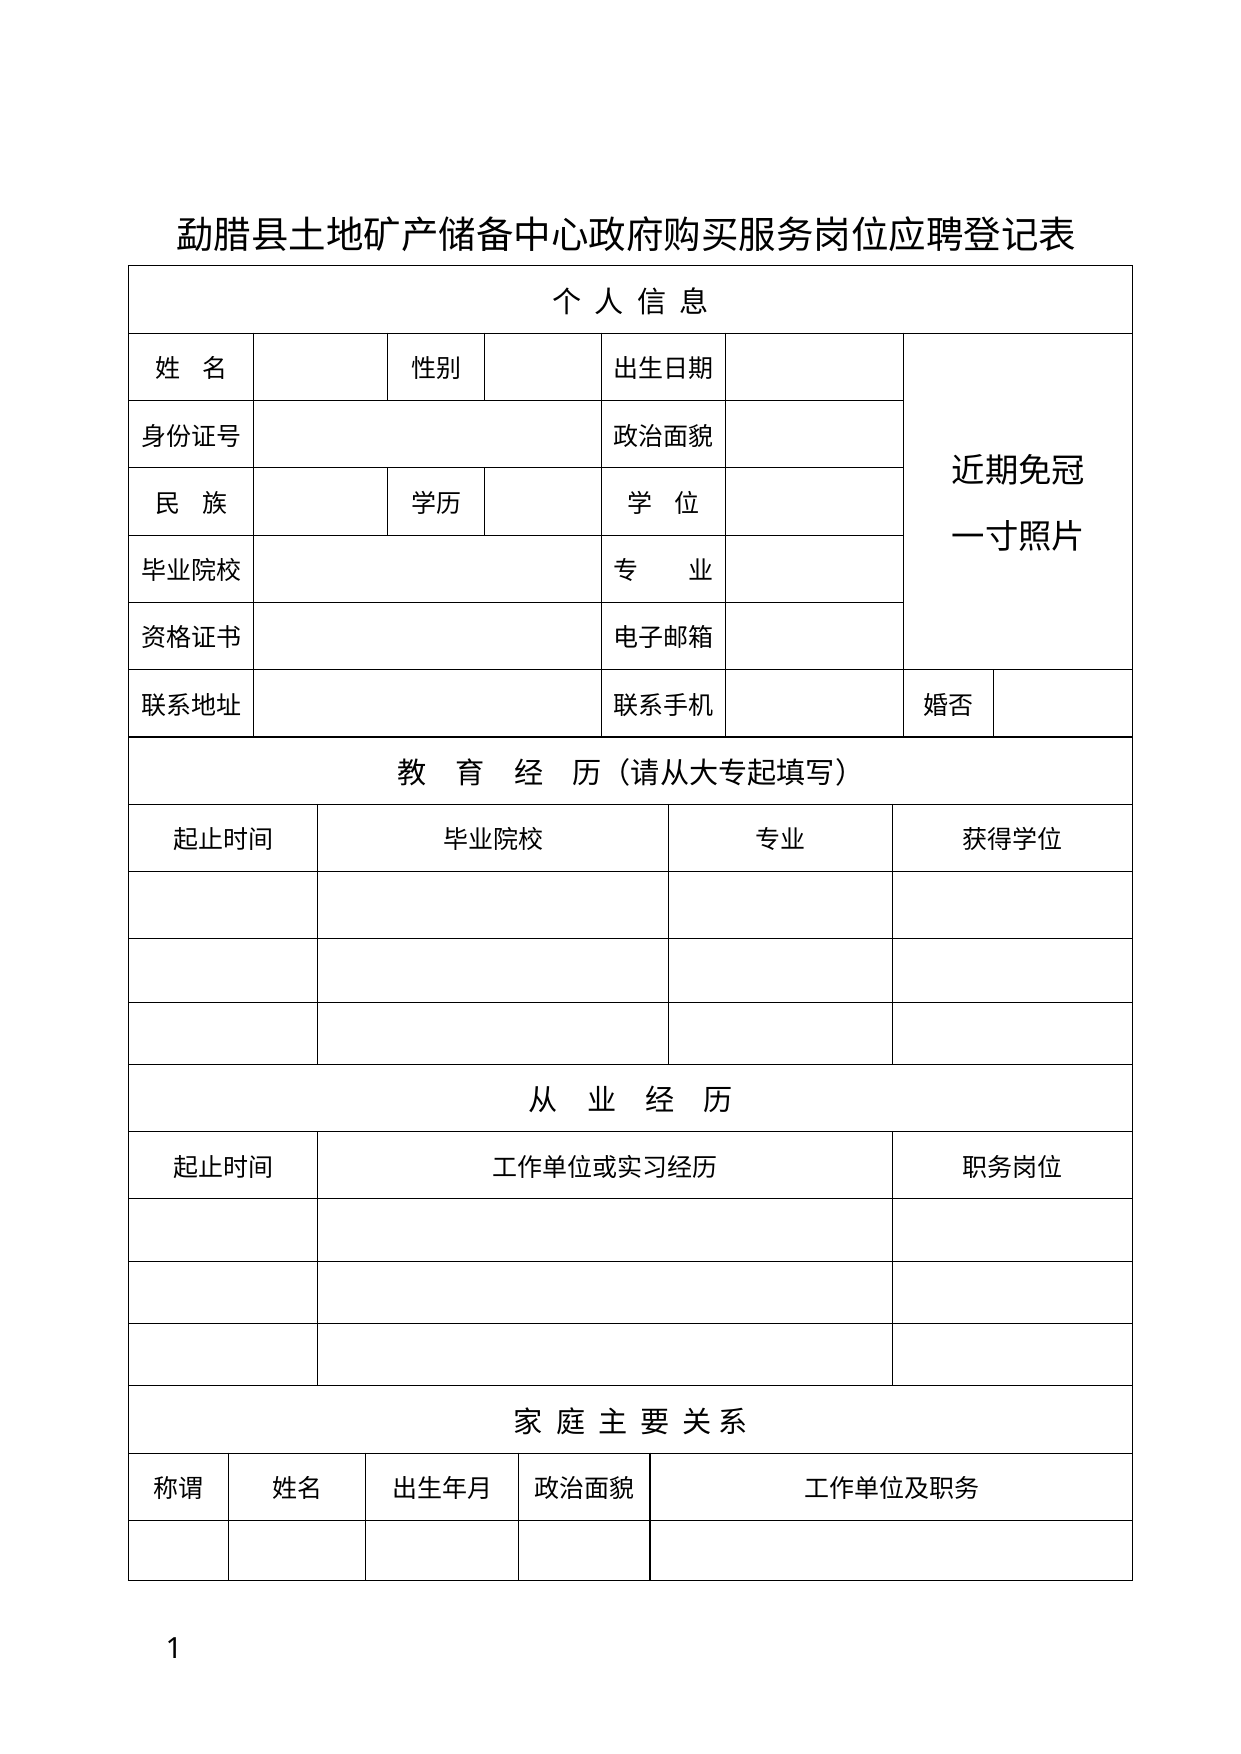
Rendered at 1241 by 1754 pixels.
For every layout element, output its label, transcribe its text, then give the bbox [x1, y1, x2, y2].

table_cell 性别 [388, 334, 484, 400]
table_cell [129, 1324, 317, 1385]
table_cell [726, 468, 903, 534]
table_cell 专 业 [602, 536, 725, 602]
table_cell [318, 872, 668, 938]
table_cell [254, 536, 601, 602]
table_cell 学历 [388, 468, 484, 534]
table_cell [318, 1262, 892, 1323]
table_cell [254, 603, 601, 669]
table_cell [669, 872, 892, 938]
table_cell [726, 603, 903, 669]
table_cell [129, 1521, 228, 1580]
table_cell [726, 334, 903, 400]
table_cell 专业 [669, 805, 892, 871]
table_cell 获得学位 [893, 805, 1132, 871]
table_cell [318, 1003, 668, 1064]
table_cell 起止时间 [129, 805, 317, 871]
table_cell 学 位 [602, 468, 725, 534]
table_cell 教 育 经 历（请从大专起填写） [129, 738, 1132, 804]
table_cell 工作单位或实习经历 [318, 1132, 892, 1198]
table_cell 家 庭 主 要 关 系 [129, 1386, 1132, 1453]
table_cell [129, 1262, 317, 1323]
table_cell 电子邮箱 [602, 603, 725, 669]
table_cell [254, 468, 387, 534]
table_cell [366, 1521, 518, 1580]
table_cell 毕业院校 [129, 536, 253, 602]
table_cell [726, 401, 903, 467]
table_cell [893, 1199, 1132, 1261]
table_cell [893, 1003, 1132, 1064]
table_cell [893, 1262, 1132, 1323]
table_cell [318, 939, 668, 1002]
table_cell [129, 872, 317, 938]
table_cell [129, 1003, 317, 1064]
table_cell [485, 468, 601, 534]
table_cell [254, 334, 387, 400]
table_cell [669, 1003, 892, 1064]
table_cell [229, 1521, 365, 1580]
table_cell 毕业院校 [318, 805, 668, 871]
table_cell 婚否 [904, 670, 993, 736]
table_cell [651, 1521, 1132, 1580]
table_cell 联系地址 [129, 670, 253, 736]
table_cell [318, 1324, 892, 1385]
table_cell 联系手机 [602, 670, 725, 736]
table_cell 身份证号 [129, 401, 253, 467]
table_cell 出生日期 [602, 334, 725, 400]
table_header 个 人 信 息 [129, 266, 1132, 333]
table_cell 姓 名 [129, 334, 253, 400]
text 勐腊县土地矿产储备中心政府购买服务岗位应聘登记表 [165, 199, 1087, 265]
table_cell [519, 1521, 649, 1580]
table_cell [893, 872, 1132, 938]
table_cell 从 业 经 历 [129, 1065, 1132, 1131]
table_cell [485, 334, 601, 400]
table_cell [994, 670, 1132, 736]
table_cell [254, 670, 601, 736]
table_cell 政治面貌 [519, 1454, 649, 1520]
table_cell 姓名 [229, 1454, 365, 1520]
table_cell [726, 670, 903, 736]
table_cell 称谓 [129, 1454, 228, 1520]
table_cell [726, 536, 903, 602]
table_cell [893, 1324, 1132, 1385]
table_cell 近期免冠 一寸照片 [904, 334, 1132, 669]
table_cell 职务岗位 [893, 1132, 1132, 1198]
table_cell [129, 1199, 317, 1261]
table_cell 工作单位及职务 [651, 1454, 1132, 1520]
table_cell 民 族 [129, 468, 253, 534]
table_cell [893, 939, 1132, 1002]
table_cell 起止时间 [129, 1132, 317, 1198]
table_cell [318, 1199, 892, 1261]
table_cell 政治面貌 [602, 401, 725, 467]
table_cell [129, 939, 317, 1002]
table_cell 资格证书 [129, 603, 253, 669]
table_cell 出生年月 [366, 1454, 518, 1520]
table_cell [669, 939, 892, 1002]
table_cell [254, 401, 601, 467]
